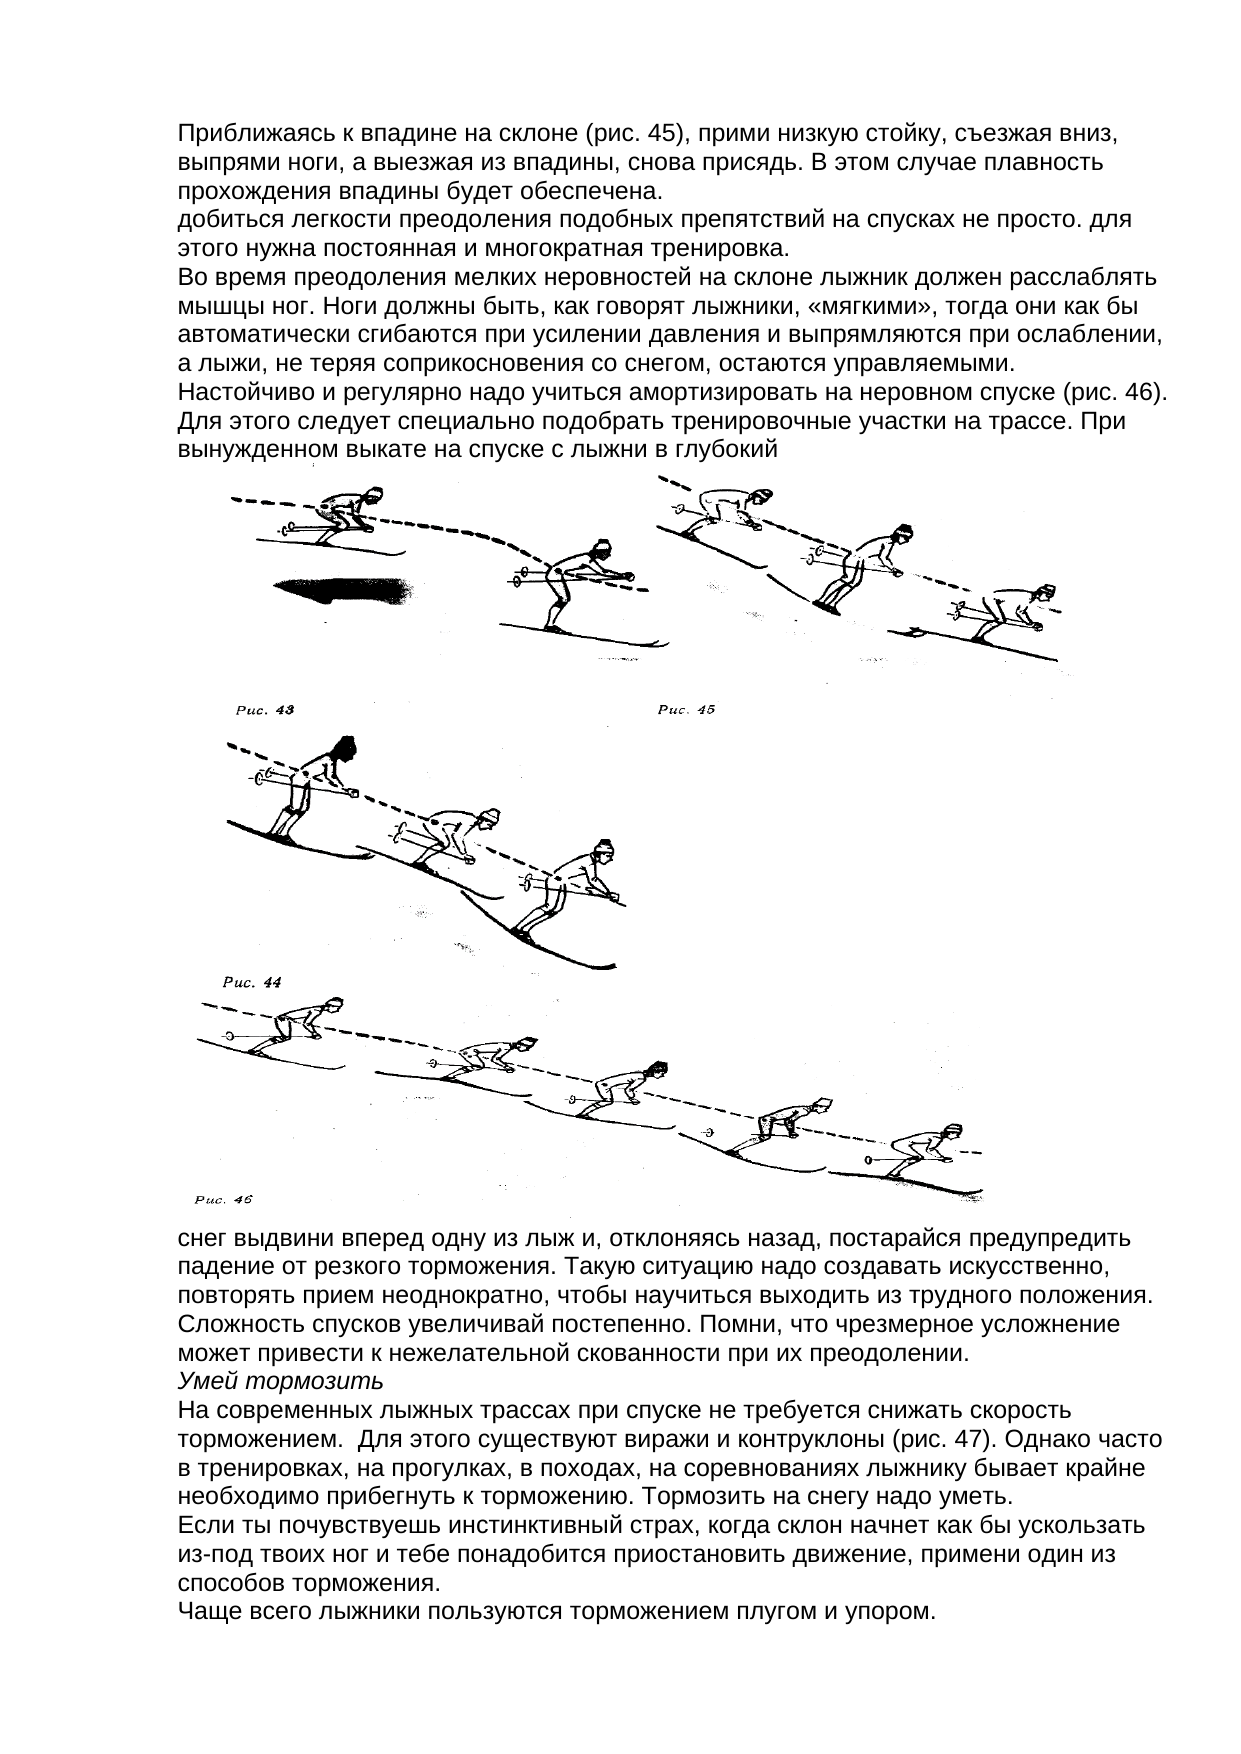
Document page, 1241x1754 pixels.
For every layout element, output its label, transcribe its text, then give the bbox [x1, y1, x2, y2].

text Если ты почувствуешь инстинктивный страх, когда склон начнет как бы ускользать из-под твоих ног и тебе понадобится приостановить движение, примени один из способов торможения. [177, 1510, 1171, 1596]
text Приближаясь к впадине на склоне (рис. 45), прими низкую стойку, съезжая вниз, выпрями ноги, а выезжая из впадины, снова присядь. В этом случае плавность прохождения впадины будет обеспечена. [177, 118, 1171, 204]
picture [177, 463, 1074, 1223]
text Умей тормозить [177, 1366, 1171, 1395]
text На современных лыжных трассах при спуске не требуется снижать скорость торможением. Для этого существуют виражи и контруклоны (рис. 47). Однако часто в тренировках, на прогулках, в походах, на соревнованиях лыжнику бывает крайне необходимо прибегнуть к торможению. Тормозить на снегу надо уметь. [177, 1395, 1171, 1510]
text Чаще всего лыжники пользуются торможением плугом и упором. [177, 1596, 1171, 1625]
text Сложность спусков увеличивай постепенно. Помни, что чрезмерное усложнение может привести к нежелательной скованности при их преодолении. [177, 1309, 1171, 1366]
text Во время преодоления мелких неровностей на склоне лыжник должен расслаблять мышцы ног. Ноги должны быть, как говорят лыжники, «мягкими», тогда они как бы автоматически сгибаются при усилении давления и выпрямляются при ослаблении, а лыжи, не теряя соприкосновения со снегом, остаются управляемыми. [177, 262, 1171, 377]
text добиться легкости преодоления подобных препятствий на спусках не просто. для этого нужна постоянная и многократная тренировка. [177, 204, 1171, 262]
text Настойчиво и регулярно надо учиться амортизировать на неровном спуске (рис. 46). Для этого следует специально подобрать тренировочные участки на трассе. При вынужденном выкате на спуске с лыжни в глубокий [177, 377, 1171, 463]
text снег выдвини вперед одну из лыж и, отклоняясь назад, постарайся предупредить падение от резкого торможения. Такую ситуацию надо создавать искусственно, повторять прием неоднократно, чтобы научиться выходить из трудного положения. [177, 1222, 1171, 1309]
